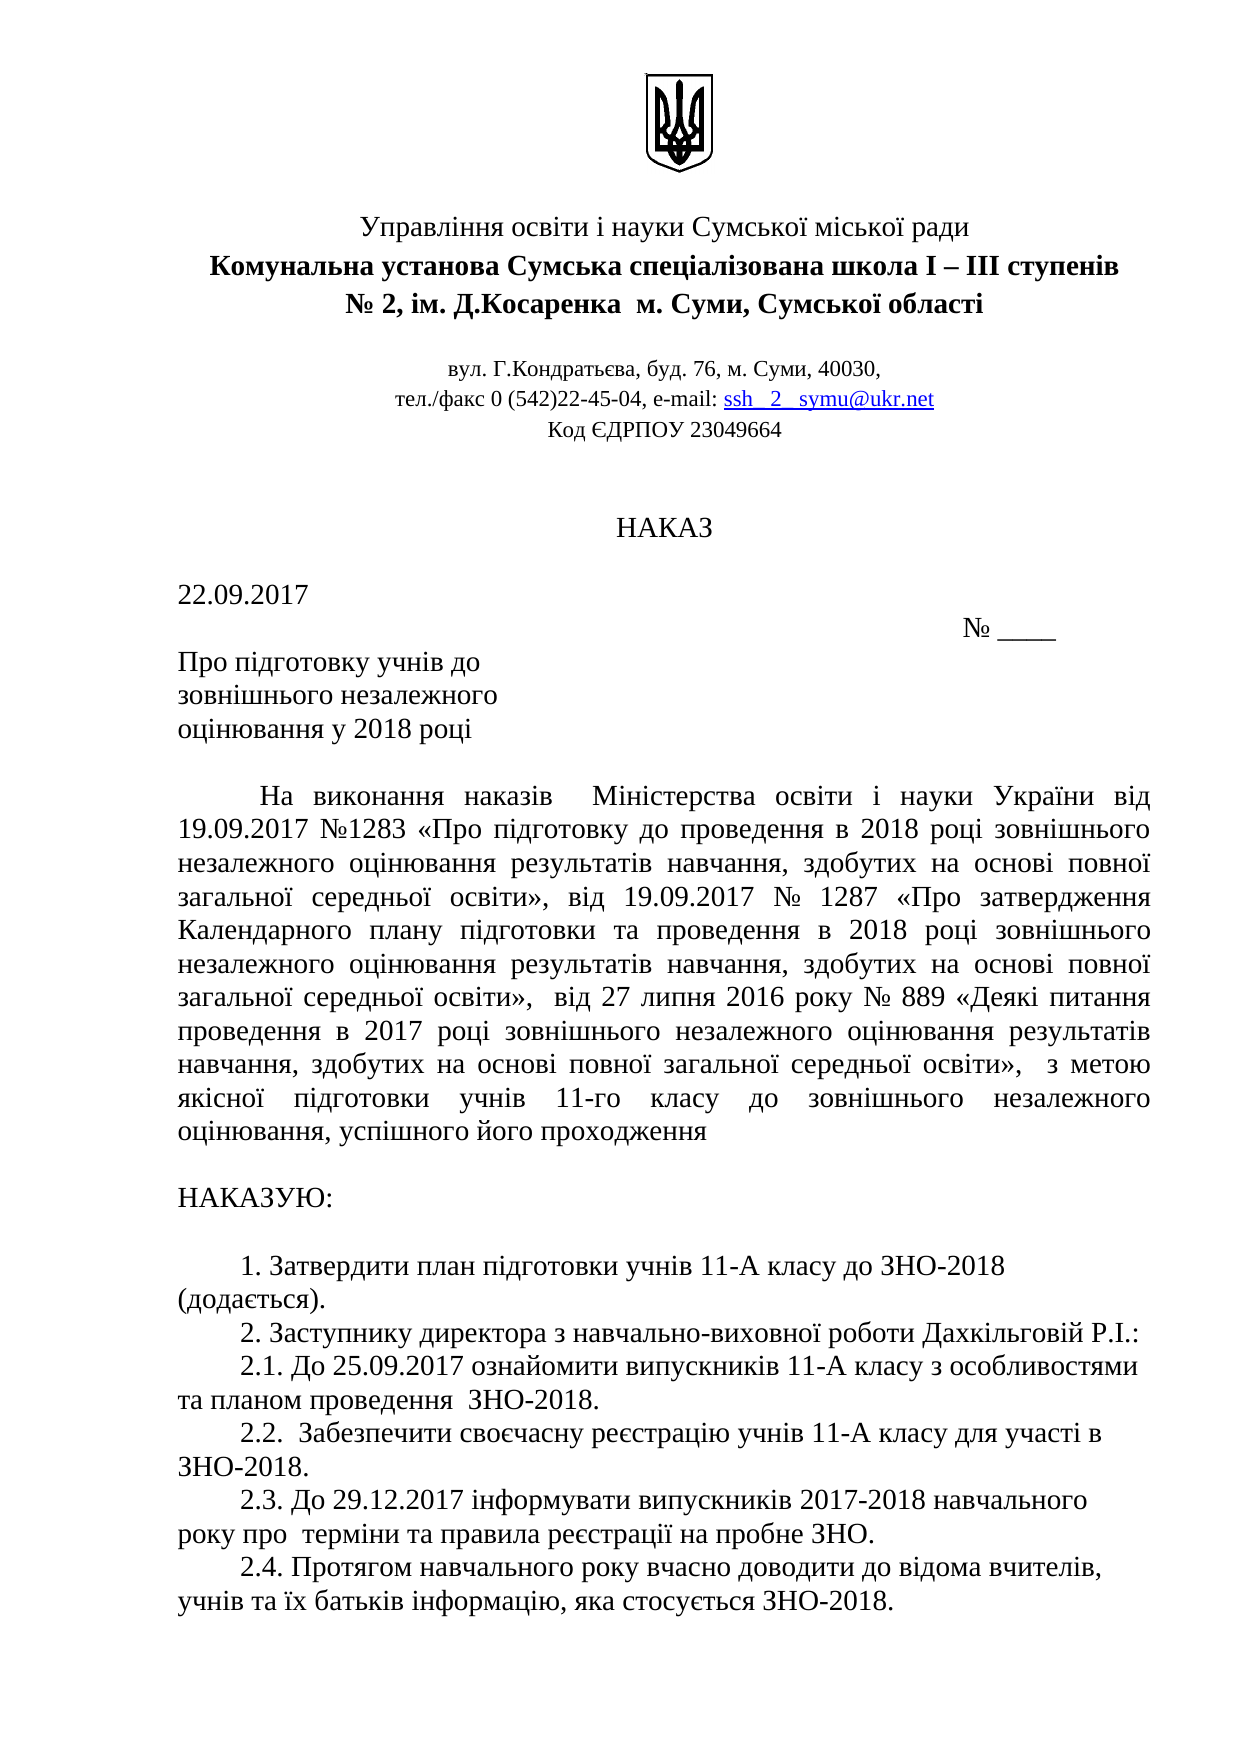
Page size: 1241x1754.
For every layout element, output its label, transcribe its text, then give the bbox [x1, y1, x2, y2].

text Управління освіти і науки Сумської міської ради [177, 209, 1152, 243]
text 2.4. Протягом навчального року вчасно доводити до відома вчителів, учнів та їх батьків інформацію, яка стосується ЗНО-2018. [177, 1549, 1152, 1617]
text 1. Затвердити план підготовки учнів 11-А класу до ЗНО-2018 (додається). [177, 1248, 1152, 1315]
text НАКАЗУЮ: [177, 1181, 1152, 1214]
text Комунальна установа Сумська спеціалізована школа І – ІІІ ступенів [177, 248, 1152, 282]
text оцінювання у 2018 році [177, 711, 1152, 744]
text Про підготовку учнів до [177, 644, 1152, 677]
picture [644, 73, 715, 174]
text На виконання наказів Міністерства освіти і науки України від 19.09.2017 №1283 «Про підготовку до проведення в 2018 році зовнішнього незалежного оцінювання результатів навчання, здобутих на основі повної загальної середньої освіти», від 19.09.2017 № 1287 «Про затвердження Календарного плану підготовки та проведення в 2018 році зовнішнього незалежного оцінювання результатів навчання, здобутих на основі повної загальної середньої освіти», від 27 липня 2016 року № 889 «Деякі питання проведення в 2017 році зовнішнього незалежного оцінювання результатів навчання, здобутих на основі повної загальної середньої освіти», з метою якісної підготовки учнів 11-го класу до зовнішнього незалежного оцінювання, успішного його проходження [177, 778, 1152, 1147]
text Код ЄДРПОУ 23049664 [177, 416, 1152, 442]
text тел./факс 0 (542)22-45-04, е-mail: ssh_ 2_ symu@ukr.net [177, 386, 1152, 412]
text 22.09.2017 [177, 577, 1152, 610]
text 2.2. Забезпечити своєчасну реєстрацію учнів 11-А класу для участі в ЗНО-2018. [177, 1415, 1152, 1482]
text № 2, ім. Д.Косаренка м. Суми, Сумської області [177, 287, 1152, 320]
text вул. Г.Кондратьєва, буд. 76, м. Суми, 40030, [177, 355, 1152, 382]
text 2.3. До 29.12.2017 інформувати випускників 2017-2018 навчального року про терміни та правила реєстрації на пробне ЗНО. [177, 1482, 1152, 1549]
text № ____ [177, 610, 1152, 644]
text НАКАЗ [177, 510, 1152, 543]
text 2.1. До 25.09.2017 ознайомити випускників 11-А класу з особливостями та планом проведення ЗНО-2018. [177, 1348, 1152, 1415]
text зовнішнього незалежного [177, 677, 1152, 711]
text 2. Заступнику директора з навчально-виховної роботи Дахкільговій Р.І.: [177, 1315, 1152, 1348]
